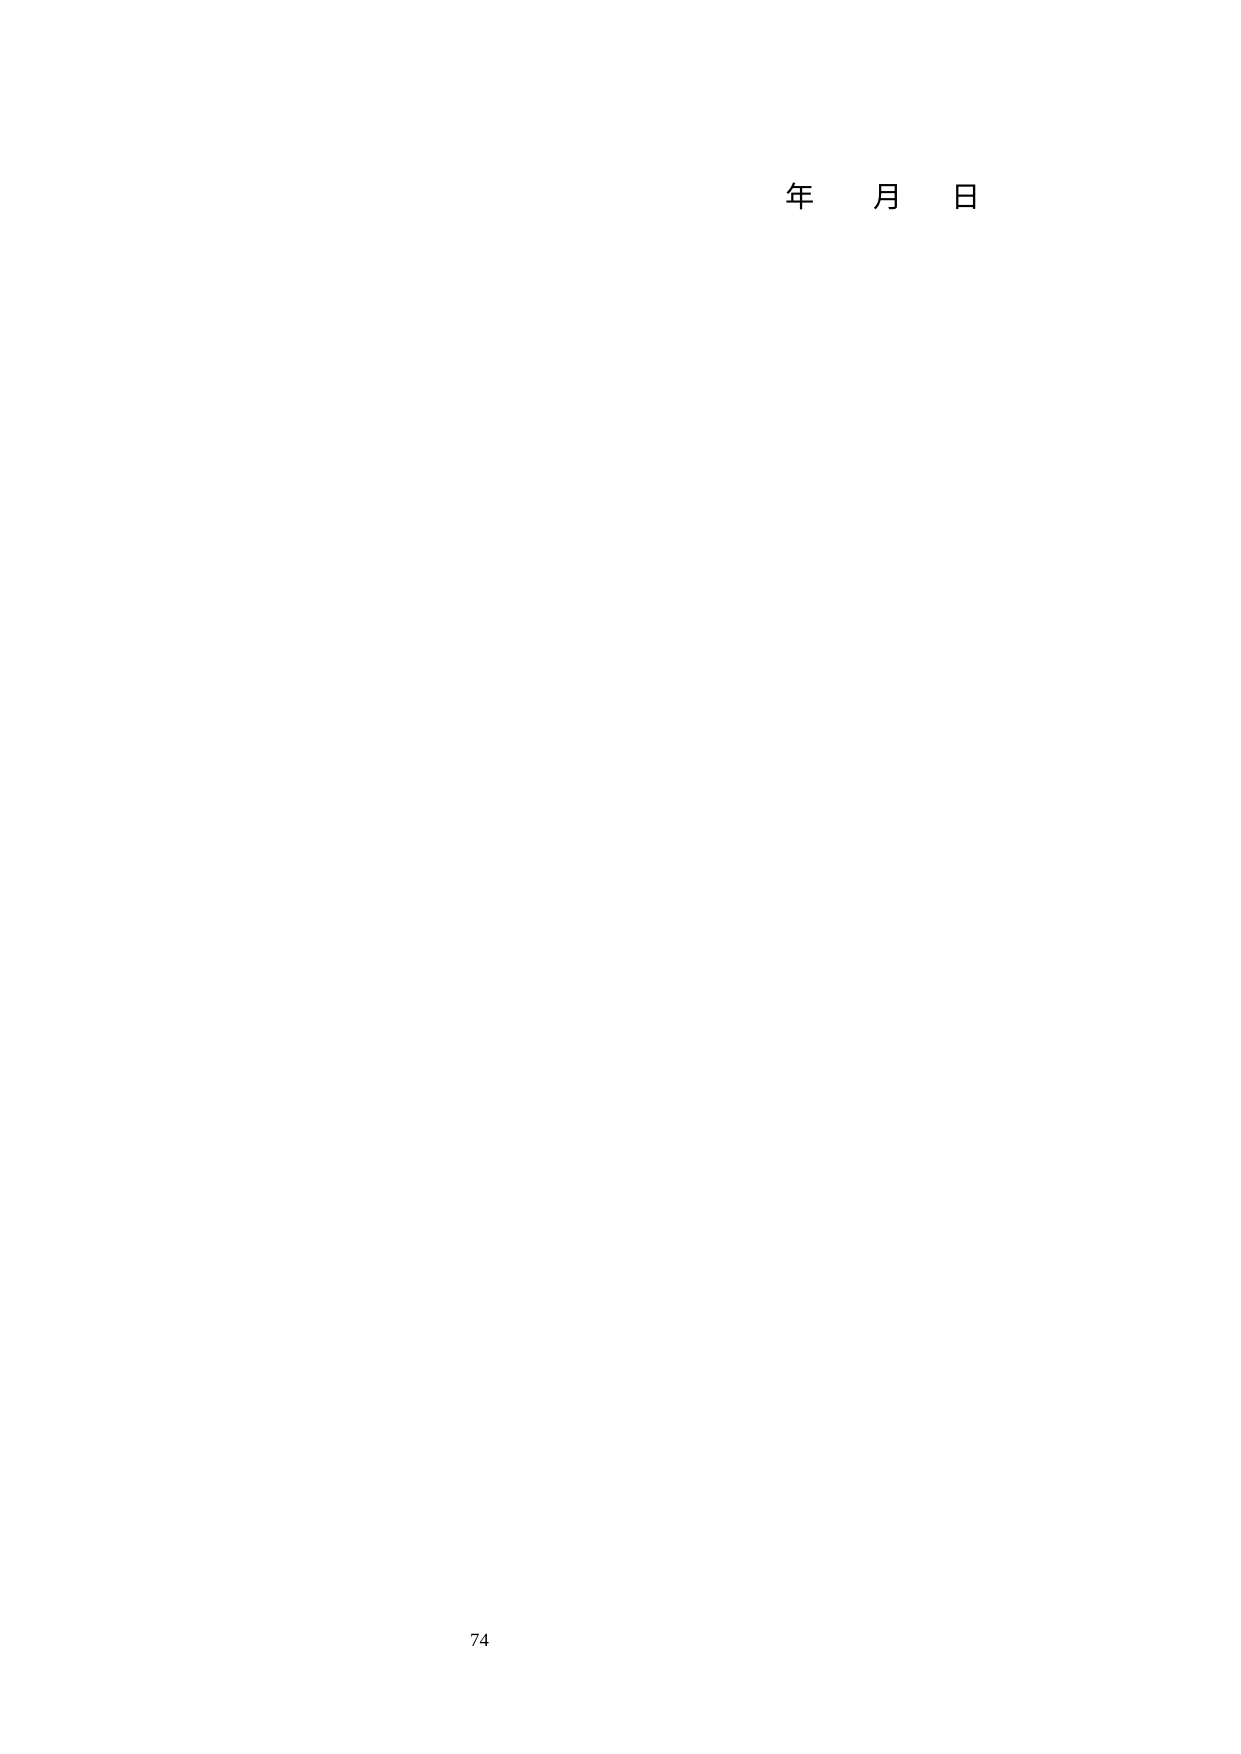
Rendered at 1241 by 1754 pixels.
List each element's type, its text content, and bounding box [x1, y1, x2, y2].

text 年 月 日 [187, 162, 1053, 227]
